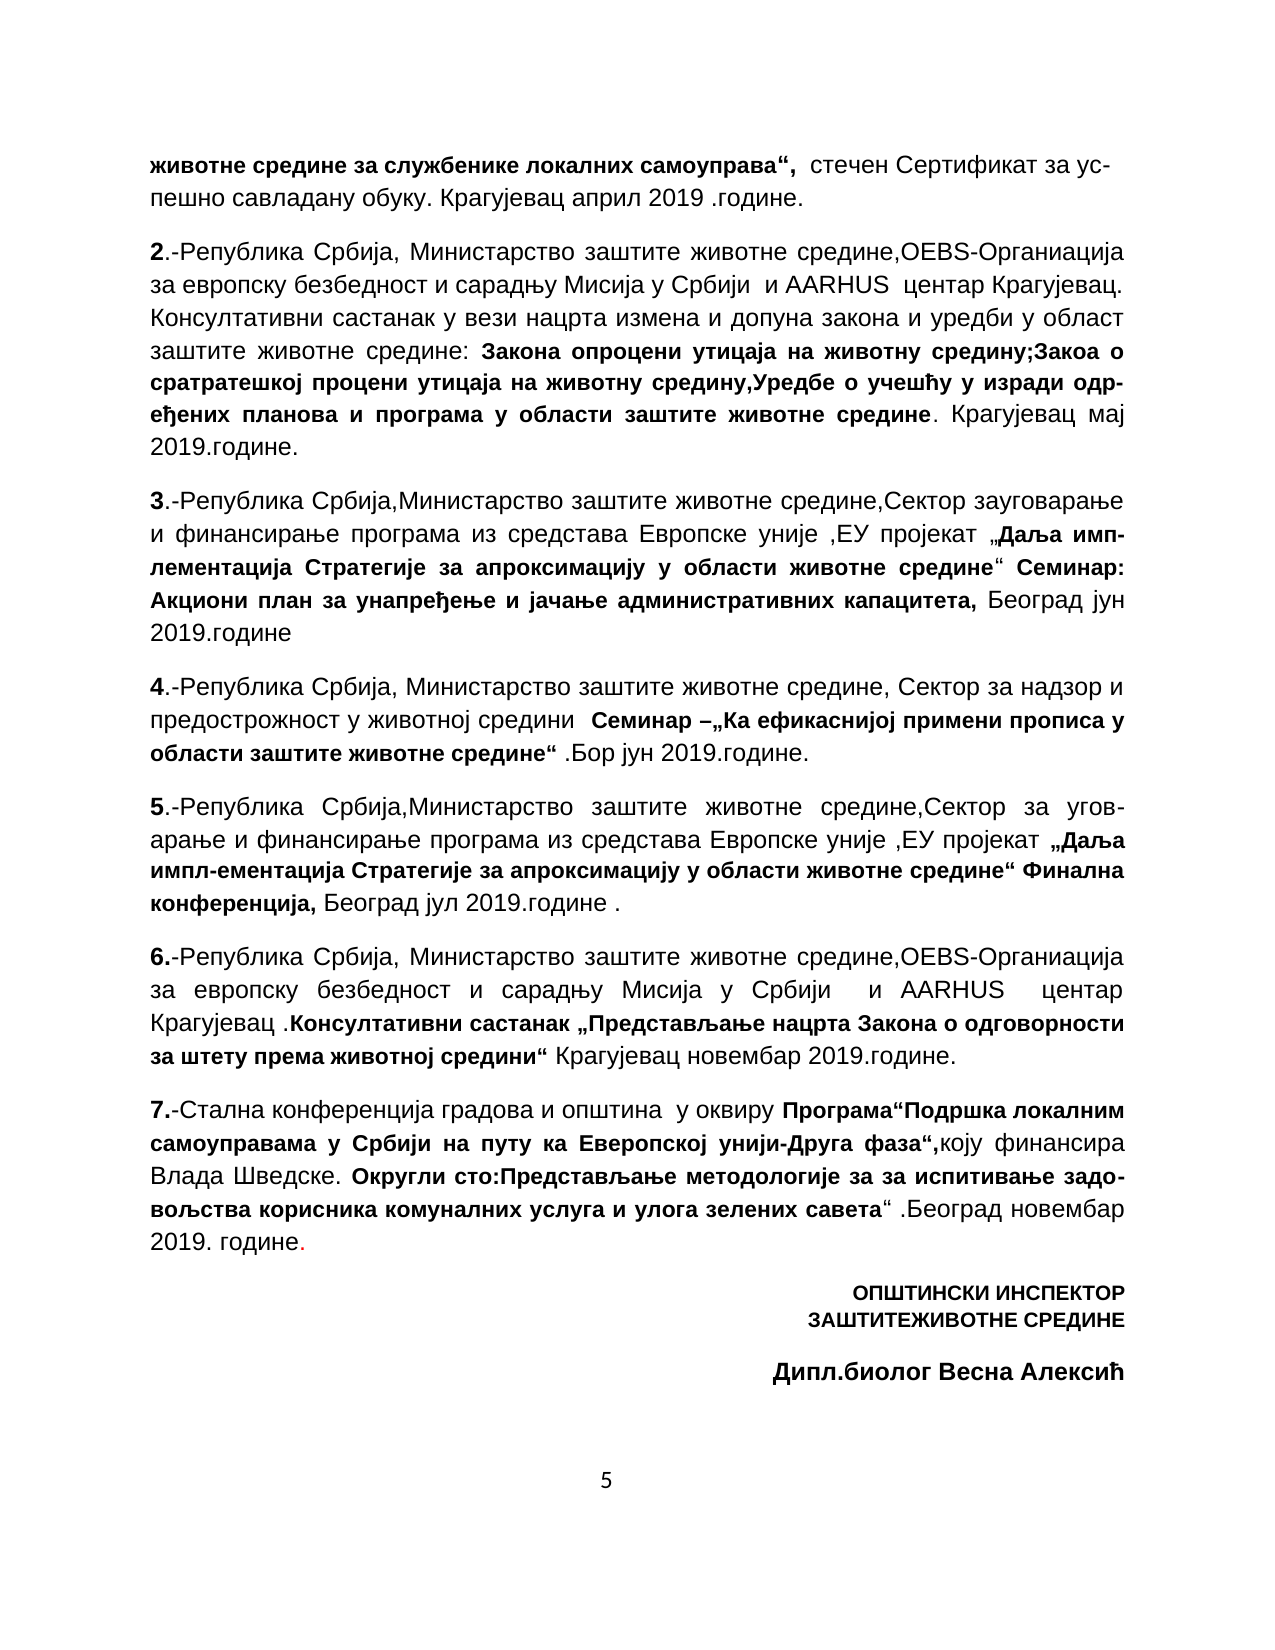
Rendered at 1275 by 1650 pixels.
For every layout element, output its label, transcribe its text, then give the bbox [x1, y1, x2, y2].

text ОПШТИНСКИ ИНСПЕКТОР ЗАШТИТEЖИВОТНЕ СРЕДИНЕ [150, 1281, 1125, 1332]
text 3.-Република Србија,Министарство заштите животне средине,Сектор зауговарање и финансирање програма из средстава Европске уније ,ЕУ пројекат „Даља имп-лементација Стратегије за апроксимацију у области животне средине“ Семинар: Акциони план за унапређење и јачање административних капацитета, Београд јун 2019.године [150, 486, 1125, 647]
text 5.-Република Србија,Министарство заштите животне средине,Сектор за угов-арање и финансирање програма из средстава Европске уније ,ЕУ пројекат „Даља импл-ементација Стратегије за апроксимацију у области животне средине“ Финална конференција, Београд јул 2019.године . [150, 792, 1125, 917]
text животне средине за службенике локалних самоуправа“, стечен Сертификат за ус-пешно савладану обуку. Крагујевац април 2019 .године. [150, 150, 1125, 212]
text 7.-Стална конференција градова и општина у оквиру Програма“Подршка локалним самоуправама у Србији на путу ка Еверопској унији-Друга фаза“,коју финансира Влада Шведске. Округли сто:Представљање методологије за за испитивање задо-вољства корисника комуналних услуга и улога зелених савета“ .Београд новембар 2019. године. [150, 1095, 1125, 1256]
text Дипл.биолог Весна Алексић [150, 1357, 1125, 1385]
text 4.-Република Србија, Министарство заштите животне средине, Сектор за надзор и предострожност у животној средини Семинар –„Ка ефикаснијој примени прописа у области заштите животне средине“ .Бор јун 2019.године. [150, 672, 1125, 767]
text 6.-Република Србија, Министарство заштите животне средине,OEBS-Органиација за европску безбедност и сарадњу Мисија у Србији и AARHUS центар Крагујевац .Консултативни састанак „Представљање нацрта Закона о одговорности за штету према животној средини“ Крагујевац новембар 2019.године. [150, 942, 1125, 1070]
text 2.-Република Србија, Министарство заштите животне средине,OEBS-Органиација за европску безбедност и сарадњу Мисија у Србији и AARHUS центар Крагујевац. Консултативни састанак у вези нацрта измена и допуна закона и уредби у област заштите животне средине: Закона опроцени утицаја на животну средину;Закоа о сратратешкој процени утицаја на животну средину,Уредбе о учешћу у изради одр-еђених планова и програма у области заштите животне средине. Крагујевац мај 2019.године. [150, 237, 1125, 461]
text 5 [600, 1464, 1125, 1495]
